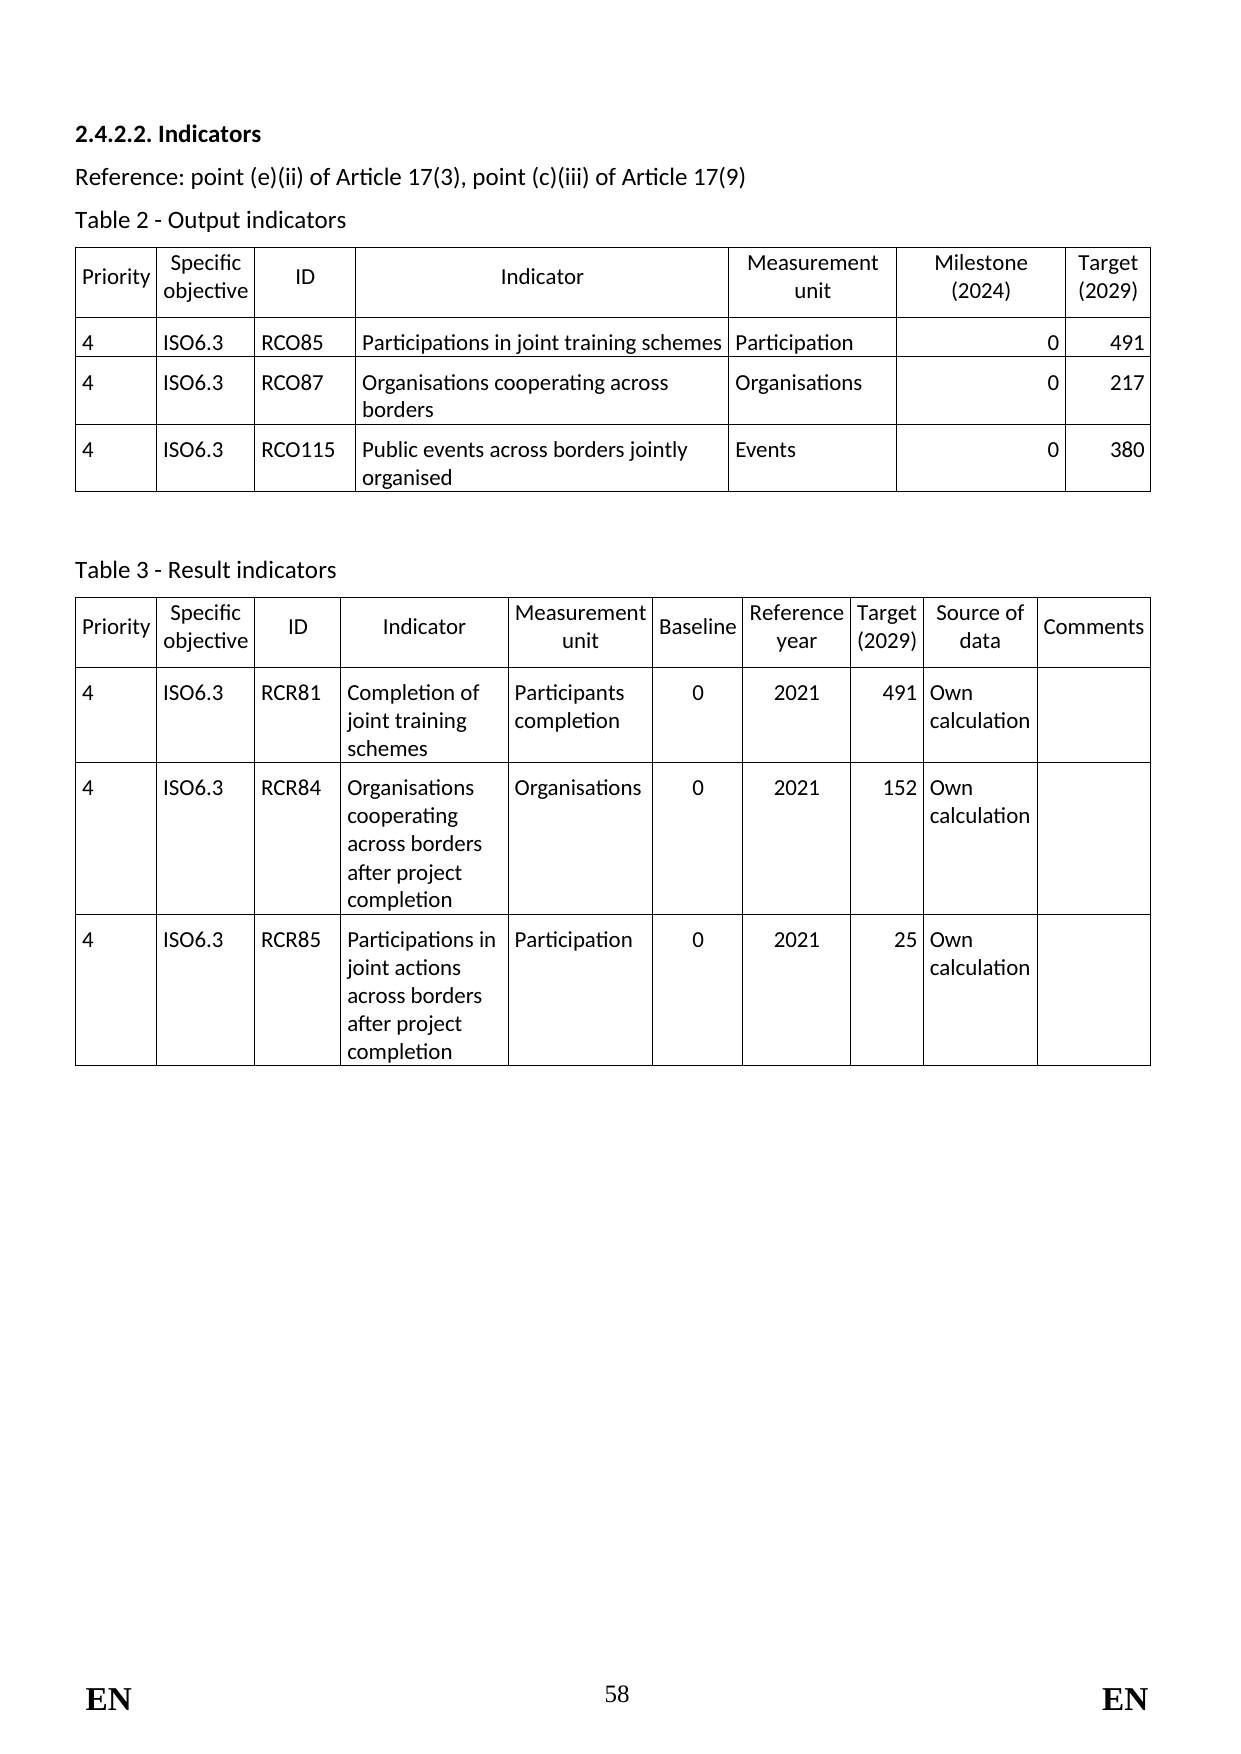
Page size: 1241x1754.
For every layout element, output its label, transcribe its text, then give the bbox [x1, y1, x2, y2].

table_cell 2021 [743, 763, 850, 914]
table_cell Participation [509, 915, 652, 1065]
table_cell Organisations cooperating across borders [356, 357, 728, 424]
table_cell ISO6.3 [157, 357, 254, 424]
table_cell RCR84 [255, 763, 340, 914]
table_cell Own calculation [924, 763, 1037, 914]
subtitle Table 2 - Output indicators [75, 204, 1150, 234]
table_cell [1038, 668, 1150, 762]
table_cell Organisations [509, 763, 652, 914]
table_cell ISO6.3 [157, 318, 254, 356]
table_cell 0 [653, 763, 742, 914]
table_header Reference year [743, 598, 850, 667]
table_cell Organisations [729, 357, 896, 424]
table_cell Participations in joint training schemes [356, 318, 728, 356]
table_header Source of data [924, 598, 1037, 667]
table_cell [1038, 915, 1150, 1065]
table_cell 4 [76, 318, 156, 356]
text Reference: point (e)(ii) of Article 17(3), point (c)(iii) of Article 17(9) [75, 161, 1150, 192]
table_cell 380 [1066, 425, 1150, 491]
table_cell 4 [76, 425, 156, 491]
subtitle Table 3 - Result indicators [75, 554, 1150, 584]
table_header Measurement unit [729, 248, 896, 317]
table_cell 491 [851, 668, 923, 762]
table_cell Participation [729, 318, 896, 356]
table_cell 152 [851, 763, 923, 914]
table_cell Participants completion [509, 668, 652, 762]
table_header Comments [1038, 598, 1150, 667]
table_cell Organisations cooperating across borders after project completion [341, 763, 508, 914]
table_cell 2021 [743, 668, 850, 762]
table_cell 0 [653, 915, 742, 1065]
table_cell Public events across borders jointly organised [356, 425, 728, 491]
table_cell 217 [1066, 357, 1150, 424]
table_cell Participations in joint actions across borders after project completion [341, 915, 508, 1065]
table_cell RCR85 [255, 915, 340, 1065]
table_header Indicator [341, 598, 508, 667]
table_cell RCO115 [255, 425, 355, 491]
table_cell 4 [76, 668, 156, 762]
table_cell ISO6.3 [157, 425, 254, 491]
table_cell 0 [653, 668, 742, 762]
table_cell 0 [897, 318, 1065, 356]
table_cell 4 [76, 763, 156, 914]
table_cell 0 [897, 357, 1065, 424]
table_cell ISO6.3 [157, 668, 254, 762]
table_header ID [255, 598, 340, 667]
text 2.4.2.2. Indicators [75, 118, 1150, 148]
table_header Priority [76, 248, 156, 317]
table_header Specific objective [157, 248, 254, 317]
table_cell [1038, 763, 1150, 914]
table_cell Own calculation [924, 915, 1037, 1065]
table_cell 2021 [743, 915, 850, 1065]
table_header Target (2029) [851, 598, 923, 667]
table_cell 25 [851, 915, 923, 1065]
table_cell 4 [76, 915, 156, 1065]
table_cell RCR81 [255, 668, 340, 762]
table_cell RCO85 [255, 318, 355, 356]
table_header ID [255, 248, 355, 317]
table_cell Own calculation [924, 668, 1037, 762]
table_header Indicator [356, 248, 728, 317]
table_header Measurement unit [509, 598, 652, 667]
table_header Priority [76, 598, 156, 667]
table_header Milestone (2024) [897, 248, 1065, 317]
table_header Baseline [653, 598, 742, 667]
table_cell ISO6.3 [157, 763, 254, 914]
table_cell 4 [76, 357, 156, 424]
table_cell Completion of joint training schemes [341, 668, 508, 762]
table_cell ISO6.3 [157, 915, 254, 1065]
table_cell Events [729, 425, 896, 491]
table_header Target (2029) [1066, 248, 1150, 317]
table_header Specific objective [157, 598, 254, 667]
table_cell 491 [1066, 318, 1150, 356]
table_cell 0 [897, 425, 1065, 491]
table_cell RCO87 [255, 357, 355, 424]
